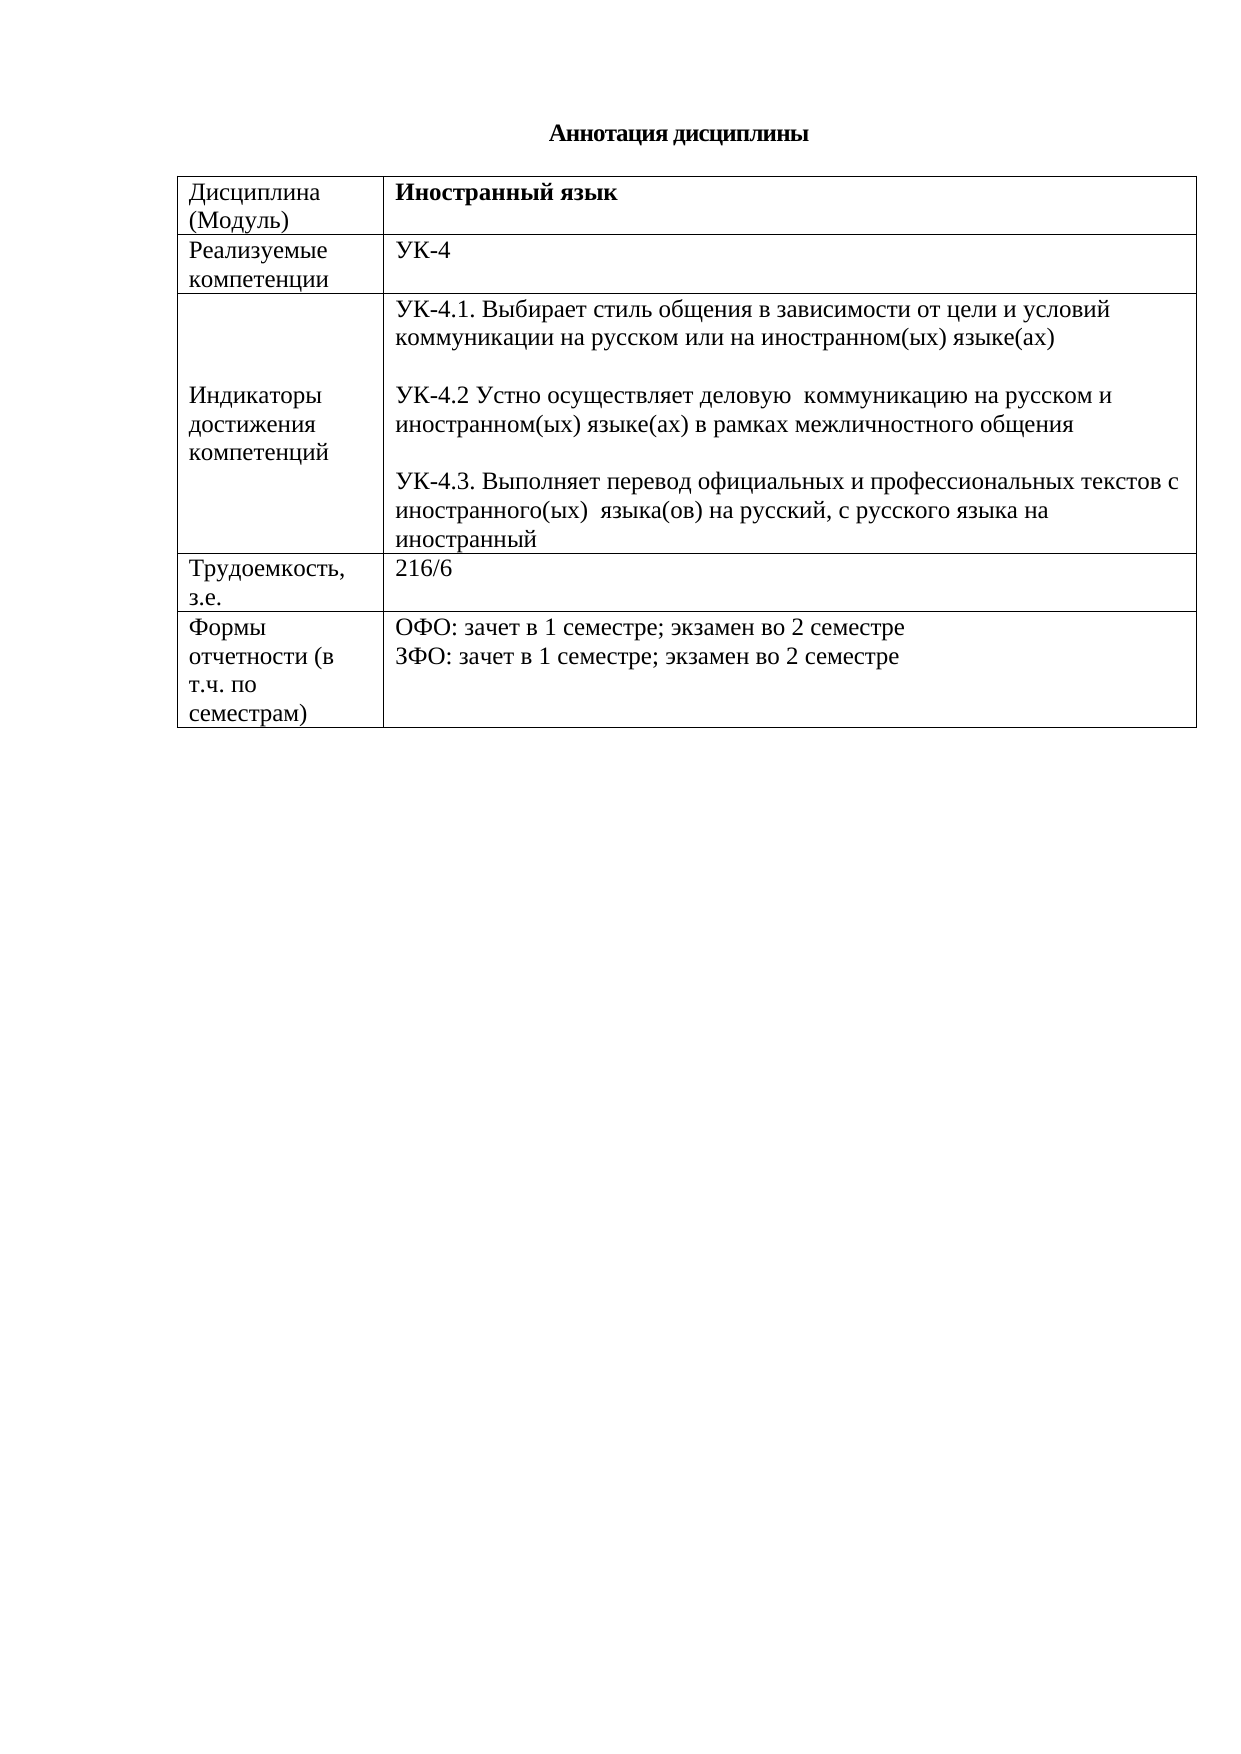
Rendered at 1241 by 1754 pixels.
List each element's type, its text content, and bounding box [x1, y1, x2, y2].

table_header Иностранный язык [384, 177, 1196, 234]
table_cell Реализуемые компетенции [178, 235, 383, 293]
table_cell Трудоемкость, з.е. [178, 554, 383, 611]
table_cell УК-4 [384, 235, 1196, 293]
table_cell Формы отчетности (в т.ч. по семестрам) [178, 612, 383, 727]
text Аннотация дисциплины [207, 118, 1152, 147]
table_cell 216/6 [384, 554, 1196, 611]
table_cell ОФО: зачет в 1 семестре; экзамен во 2 семестре ЗФО: зачет в 1 семестре; экзамен во 2 семестре [384, 612, 1196, 727]
table_header Дисциплина (Модуль) [178, 177, 383, 234]
table_cell УК-4.1. Выбирает стиль общения в зависимости от цели и условий коммуникации на русском или на иностранном(ых) языке(ах) УК-4.2 Устно осуществляет деловую коммуникацию на русском и иностранном(ых) языке(ах) в рамках межличностного общения УК-4.3. Выполняет перевод официальных и профессиональных текстов с иностранного(ых) языка(ов) на русский, с русского языка на иностранный [384, 294, 1196, 552]
table_cell Индикаторы достижения компетенций [178, 294, 383, 552]
